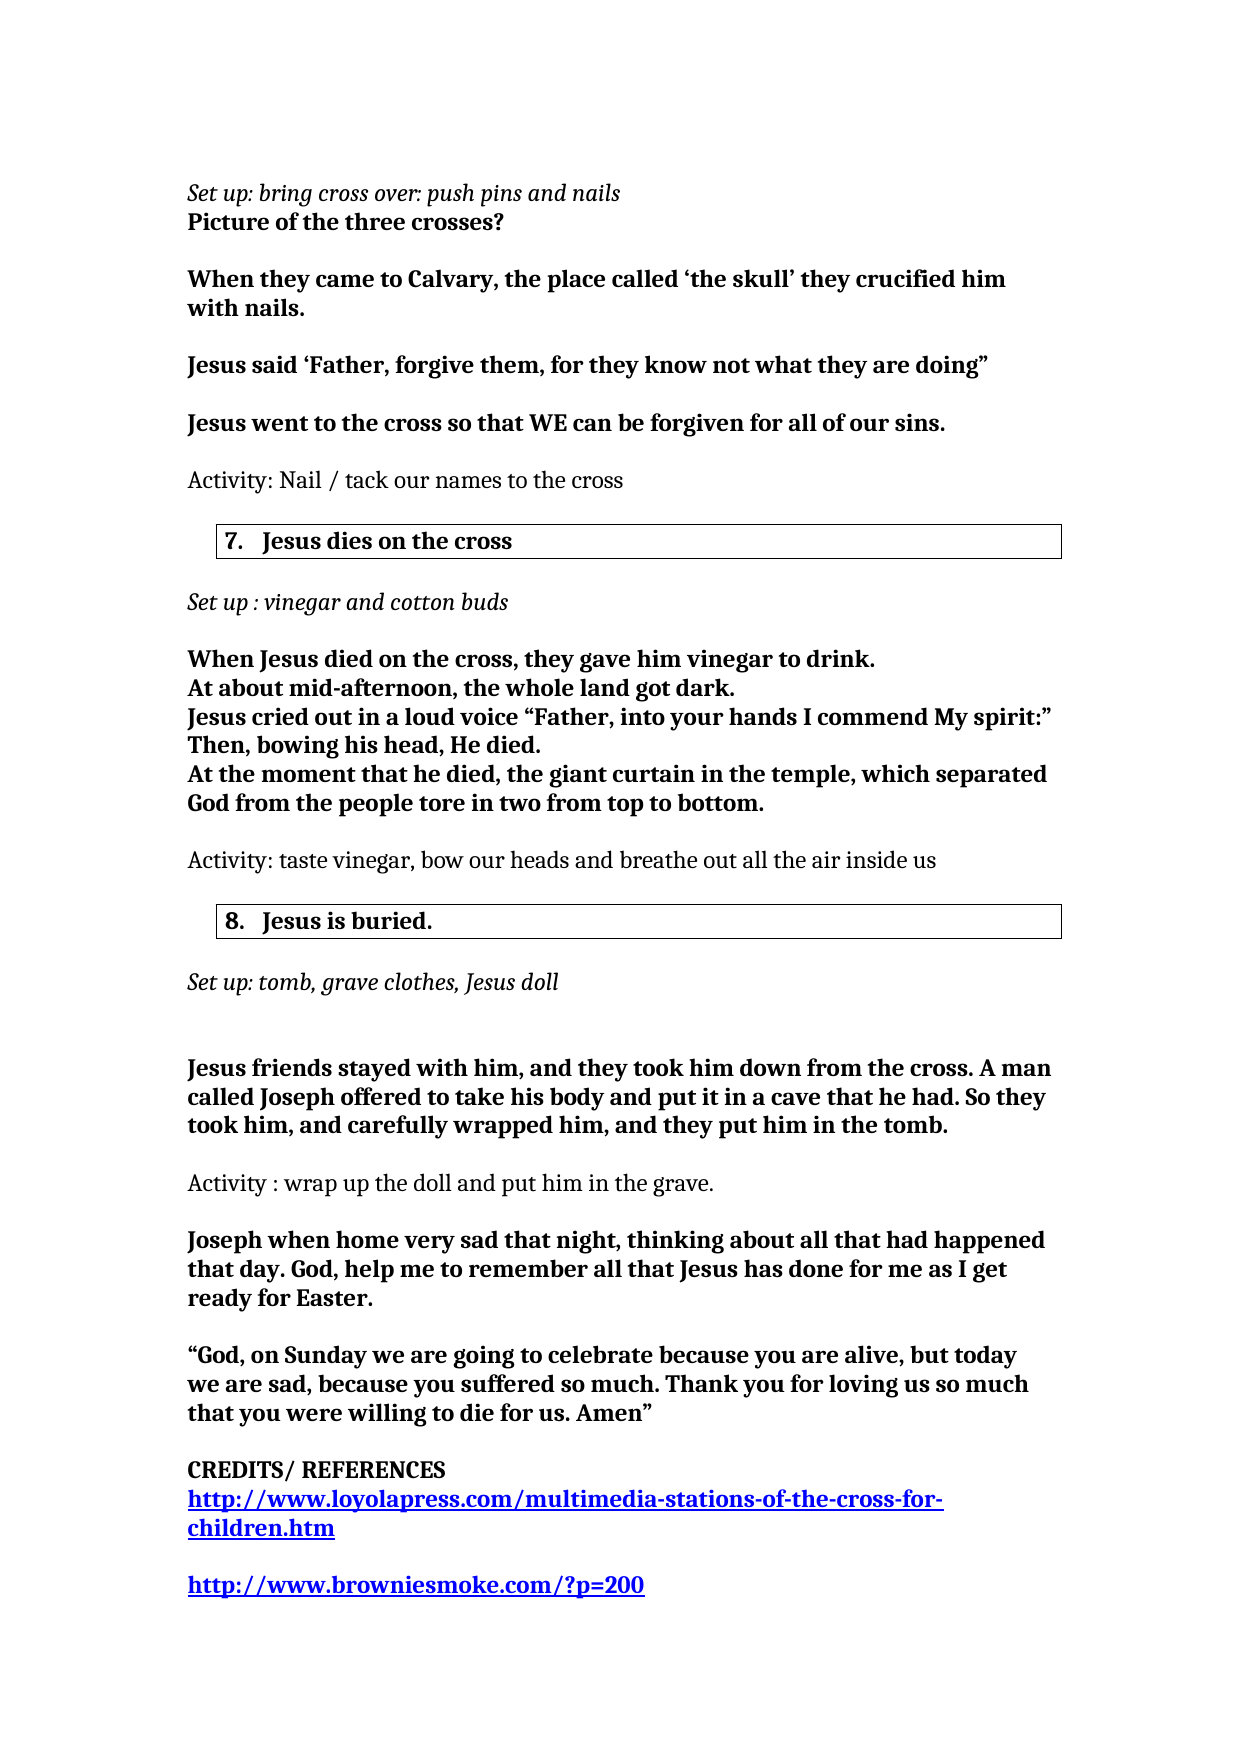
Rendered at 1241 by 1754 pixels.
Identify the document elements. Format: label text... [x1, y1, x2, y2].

text CREDITS/ REFERENCES [187, 1456, 1053, 1485]
text Activity : wrap up the doll and put him in the grave. [187, 1169, 1053, 1197]
text Jesus friends stayed with him, and they took him down from the cross. A man called Joseph offered to take his body and put it in a cave that he had. So they took him, and carefully wrapped him, and they put him in the tomb. [187, 1054, 1053, 1140]
text Set up: tomb, grave clothes, Jesus doll [187, 967, 1053, 996]
list Jesus dies on the cross [217, 525, 1061, 558]
text http://www.loyolapress.com/multimedia-stations-of-the-cross-for-children.htm [187, 1485, 1053, 1542]
text “God, on Sunday we are going to celebrate because you are alive, but today we are sad, because you suffered so much. Thank you for loving us so much that you were willing to die for us. Amen” [187, 1341, 1053, 1427]
text When Jesus died on the cross, they gave him vinegar to drink. [187, 645, 1053, 674]
text When they came to Calvary, the place called ‘the skull’ they crucified him with nails. [187, 265, 1053, 322]
text Picture of the three crosses? [187, 207, 1053, 236]
text Joseph when home very sad that night, thinking about all that had happened that day. God, help me to remember all that Jesus has done for me as I get ready for Easter. [187, 1226, 1053, 1312]
text Set up: bring cross over: push pins and nails [187, 179, 1053, 207]
text Jesus cried out in a loud voice “Father, into your hands I commend My spirit:” Then, bowing his head, He died. [187, 702, 1053, 760]
text Activity: taste vinegar, bow our heads and breathe out all the air inside us [187, 846, 1053, 875]
text Jesus went to the cross so that WE can be forgiven for all of our sins. [187, 409, 1053, 437]
list Jesus is buried. [217, 905, 1061, 938]
text Activity: Nail / tack our names to the cross [187, 466, 1053, 495]
text Jesus said ‘Father, forgive them, for they know not what they are doing” [187, 351, 1053, 380]
text http://www.browniesmoke.com/?p=200 [187, 1571, 1053, 1600]
text At the moment that he died, the giant curtain in the temple, which separated God from the people tore in two from top to bottom. [187, 760, 1053, 817]
text Set up : vinegar and cotton buds [187, 587, 1053, 616]
text At about mid-afternoon, the whole land got dark. [187, 674, 1053, 702]
